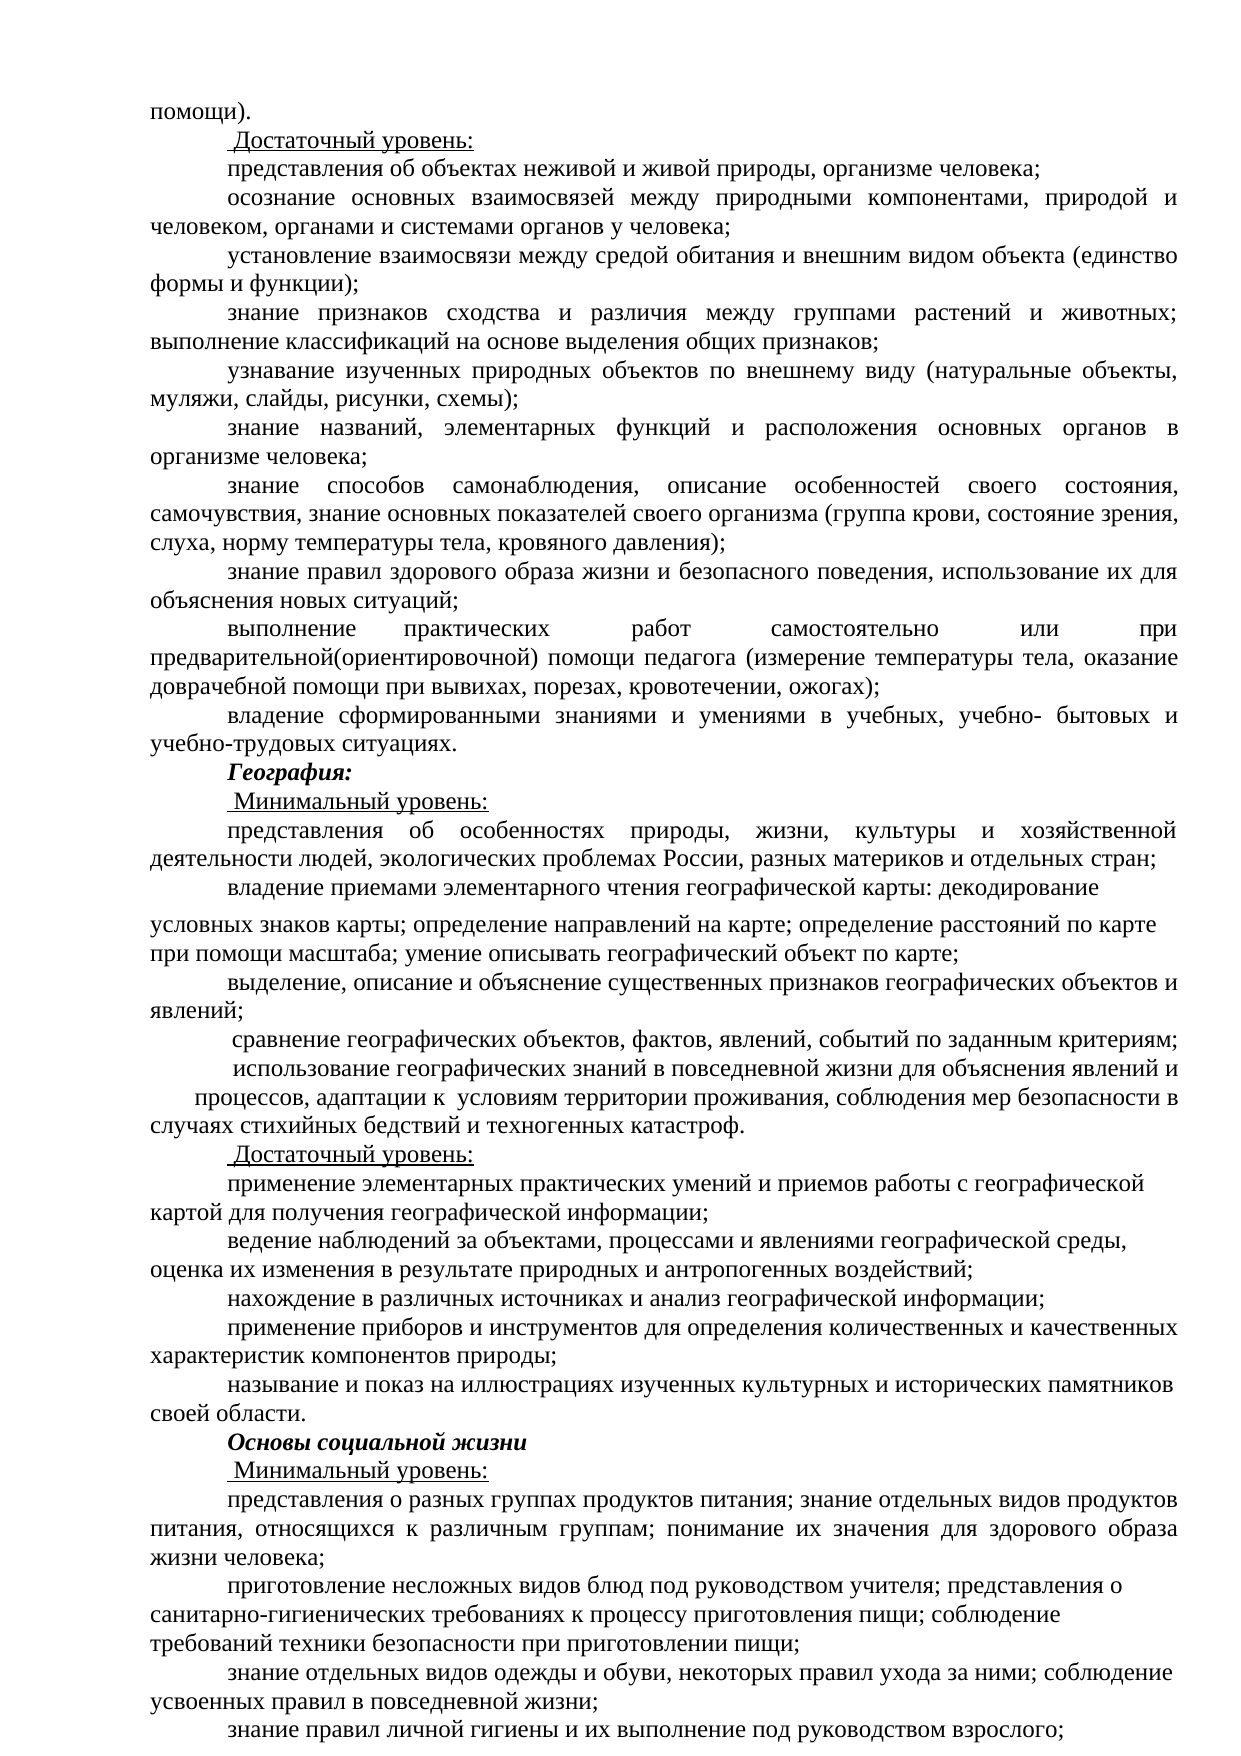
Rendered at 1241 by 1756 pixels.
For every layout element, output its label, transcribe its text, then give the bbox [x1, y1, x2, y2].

text осознание основных взаимосвязей между природными компонентами, природой и человеком, органами и системами органов у человека; [150, 182, 1178, 240]
text Достаточный уровень: [227, 125, 1192, 153]
text установление взаимосвязи между средой обитания и внешним видом объекта (единство формы и функции); [150, 240, 1179, 297]
text знание названий, элементарных функций и расположения основных органов в организме человека; [150, 412, 1179, 470]
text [150, 96, 1178, 124]
text характеристик компонентов природы; [150, 1341, 1192, 1369]
text знание правил личной гигиены и их выполнение под руководством взрослого; [227, 1714, 1192, 1743]
text владение сформированными знаниями и умениями в учебных, учебно- бытовых и учебно-трудовых ситуациях. [150, 700, 1179, 757]
text представления о разных группах продуктов питания; знание отдельных видов продуктов питания, относящихся к различным группам; понимание их значения для здорового образа жизни человека; [150, 1484, 1179, 1571]
text называние и показ на иллюстрациях изученных культурных и исторических памятников своей области. [150, 1369, 1192, 1427]
text сравнение географических объектов, фактов, явлений, событий по заданным критериям; использование географических знаний в повседневной жизни для объяснения явлений и процессов, адаптации к условиям территории проживания, соблюдения мер безопасности в [150, 1024, 1179, 1111]
text нахождение в различных источниках и анализ географической информации; применение приборов и инструментов для определения количественных и качественных [227, 1283, 1178, 1341]
text применение элементарных практических умений и приемов работы с географической картой для получения географической информации; [150, 1168, 1192, 1226]
text знание отдельных видов одежды и обуви, некоторых правил ухода за ними; соблюдение усвоенных правил в повседневной жизни; [150, 1657, 1192, 1714]
text узнавание изученных природных объектов по внешнему виду (натуральные объекты, муляжи, слайды, рисунки, схемы); [150, 355, 1178, 412]
text ведение наблюдений за объектами, процессами и явлениями географической среды, оценка их изменения в результате природных и антропогенных воздействий; [150, 1226, 1192, 1283]
text Минимальный уровень: [227, 1456, 1192, 1484]
text приготовление несложных видов блюд под руководством учителя; представления о санитарно-гигиенических требованиях к процессу приготовления пищи; соблюдение требований техники безопасности при приготовлении пищи; [150, 1571, 1127, 1657]
text знание правил здорового образа жизни и безопасного поведения, использование их для объяснения новых ситуаций; [150, 556, 1178, 613]
subtitle Основы социальной жизни [227, 1427, 1192, 1456]
text представления об объектах неживой и живой природы, организме человека; [227, 153, 1192, 182]
text выполнение практических работ самостоятельно или при предварительной(ориентировочной) помощи педагога (измерение температуры тела, оказание доврачебной помощи при вывихах, порезах, кровотечении, ожогах); [150, 613, 1179, 700]
text Минимальный уровень: [227, 786, 1192, 815]
text условных знаков карты; определение направлений на карте; определение расстояний по карте при помощи масштаба; умение описывать географический объект по карте; [150, 909, 1192, 967]
text выделение, описание и объяснение существенных признаков географических объектов и явлений; [150, 967, 1192, 1024]
text владение приемами элементарного чтения географической карты: декодирование [227, 872, 1192, 901]
text случаях стихийных бедствий и техногенных катастроф. [150, 1111, 1192, 1139]
text Достаточный уровень: [227, 1139, 1192, 1168]
text представления об особенностях природы, жизни, культуры и хозяйственной деятельности людей, экологических проблемах России, разных материков и отдельных стран; [150, 815, 1178, 872]
text знание способов самонаблюдения, описание особенностей своего состояния, самочувствия, знание основных показателей своего организма (группа крови, состояние зрения, слуха, норму температуры тела, кровяного давления); [150, 470, 1179, 556]
text знание признаков сходства и различия между группами растений и животных; выполнение классификаций на основе выделения общих признаков; [150, 297, 1178, 355]
subtitle География: [227, 757, 1192, 786]
